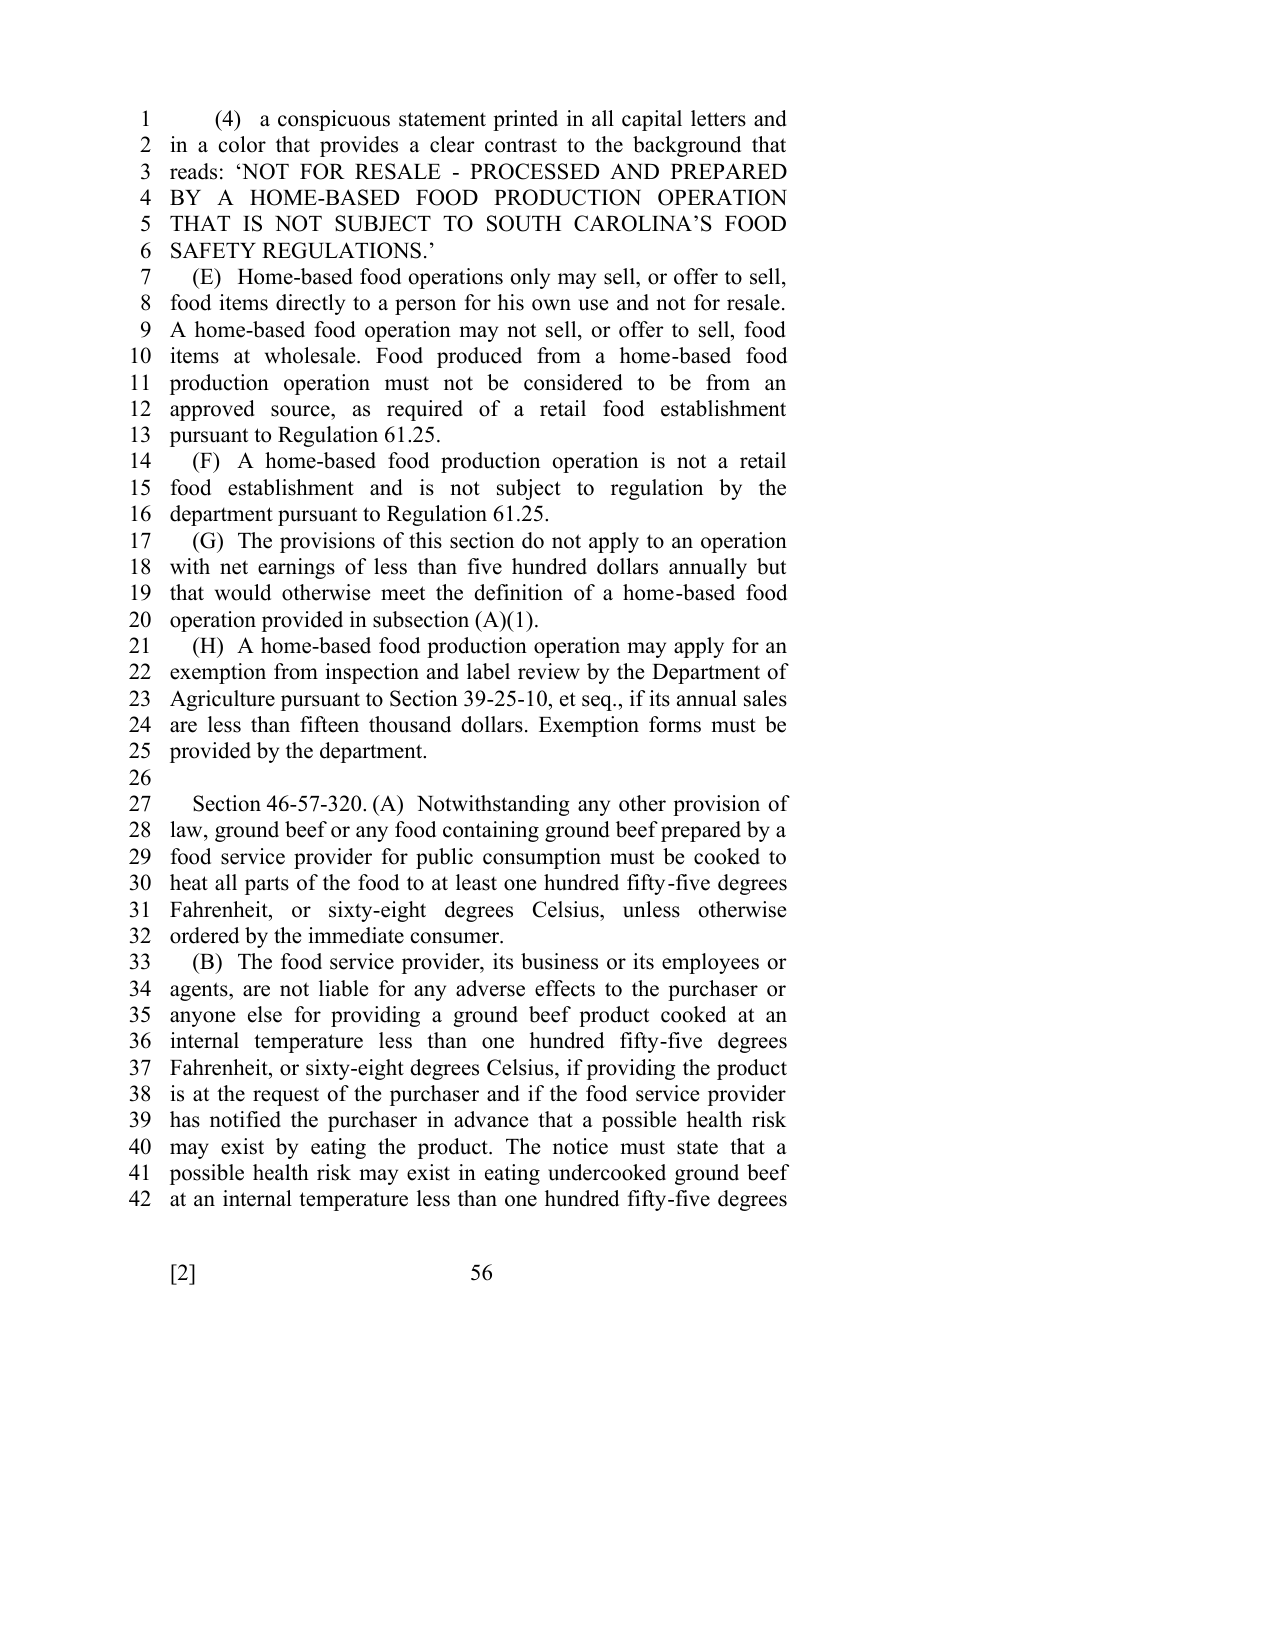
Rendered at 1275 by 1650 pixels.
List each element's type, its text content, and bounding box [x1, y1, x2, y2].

text (E) Home-based food operations only may sell, or offer to sell, food items directly to a person for his own use and not for resale. A home-based food operation may not sell, or offer to sell, food items at wholesale. Food produced from a home-based food production operation must not be considered to be from an approved source, as required of a retail food establishment pursuant to Regulation 61.25. [169, 263, 787, 448]
text (H) A home-based food production operation may apply for an exemption from inspection and label review by the Department of Agriculture pursuant to Section 39-25-10, et seq., if its annual sales are less than fifteen thousand dollars. Exemption forms must be provided by the department. [169, 632, 787, 764]
text (F) A home-based food production operation is not a retail food establishment and is not subject to regulation by the department pursuant to Regulation 61.25. [169, 448, 787, 527]
text (4) a conspicuous statement printed in all capital letters and in a color that provides a clear contrast to the background that reads: ‘NOT FOR RESALE - PROCESSED AND PREPARED BY A HOME-BASED FOOD PRODUCTION OPERATION THAT IS NOT SUBJECT TO SOUTH CAROLINA’S FOOD SAFETY REGULATIONS.’ [169, 105, 787, 263]
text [169, 948, 787, 1212]
text (G) The provisions of this section do not apply to an operation with net earnings of less than five hundred dollars annually but that would otherwise meet the definition of a home-based food operation provided in subsection (A)(1). [169, 527, 787, 632]
text Section 46-57-320. (A) Notwithstanding any other provision of law, ground beef or any food containing ground beef prepared by a food service provider for public consumption must be cooked to heat all parts of the food to at least one hundred fifty-five degrees Fahrenheit, or sixty-eight degrees Celsius, unless otherwise ordered by the immediate consumer. [169, 790, 787, 948]
